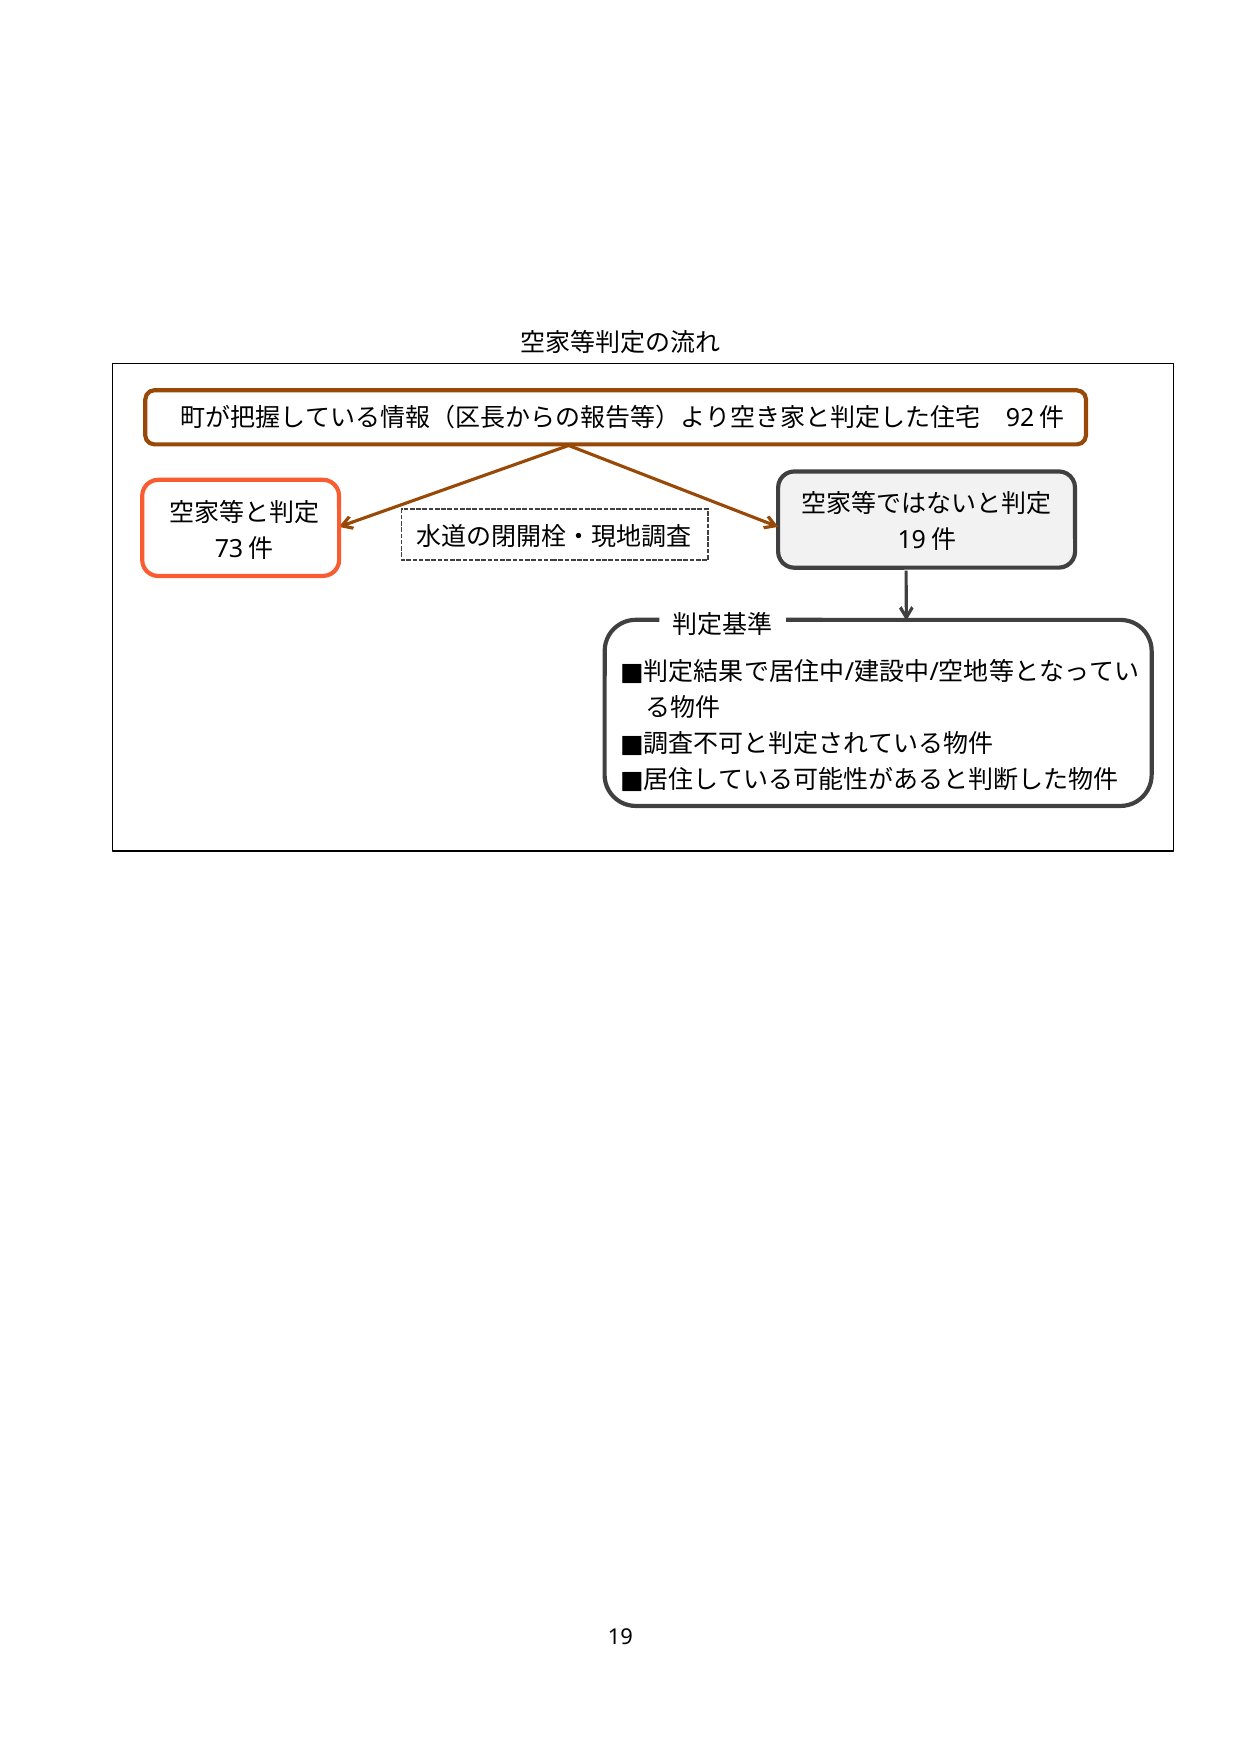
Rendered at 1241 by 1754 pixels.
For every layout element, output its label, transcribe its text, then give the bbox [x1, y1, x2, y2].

text 空家等判定の流れ [112, 322, 1128, 358]
